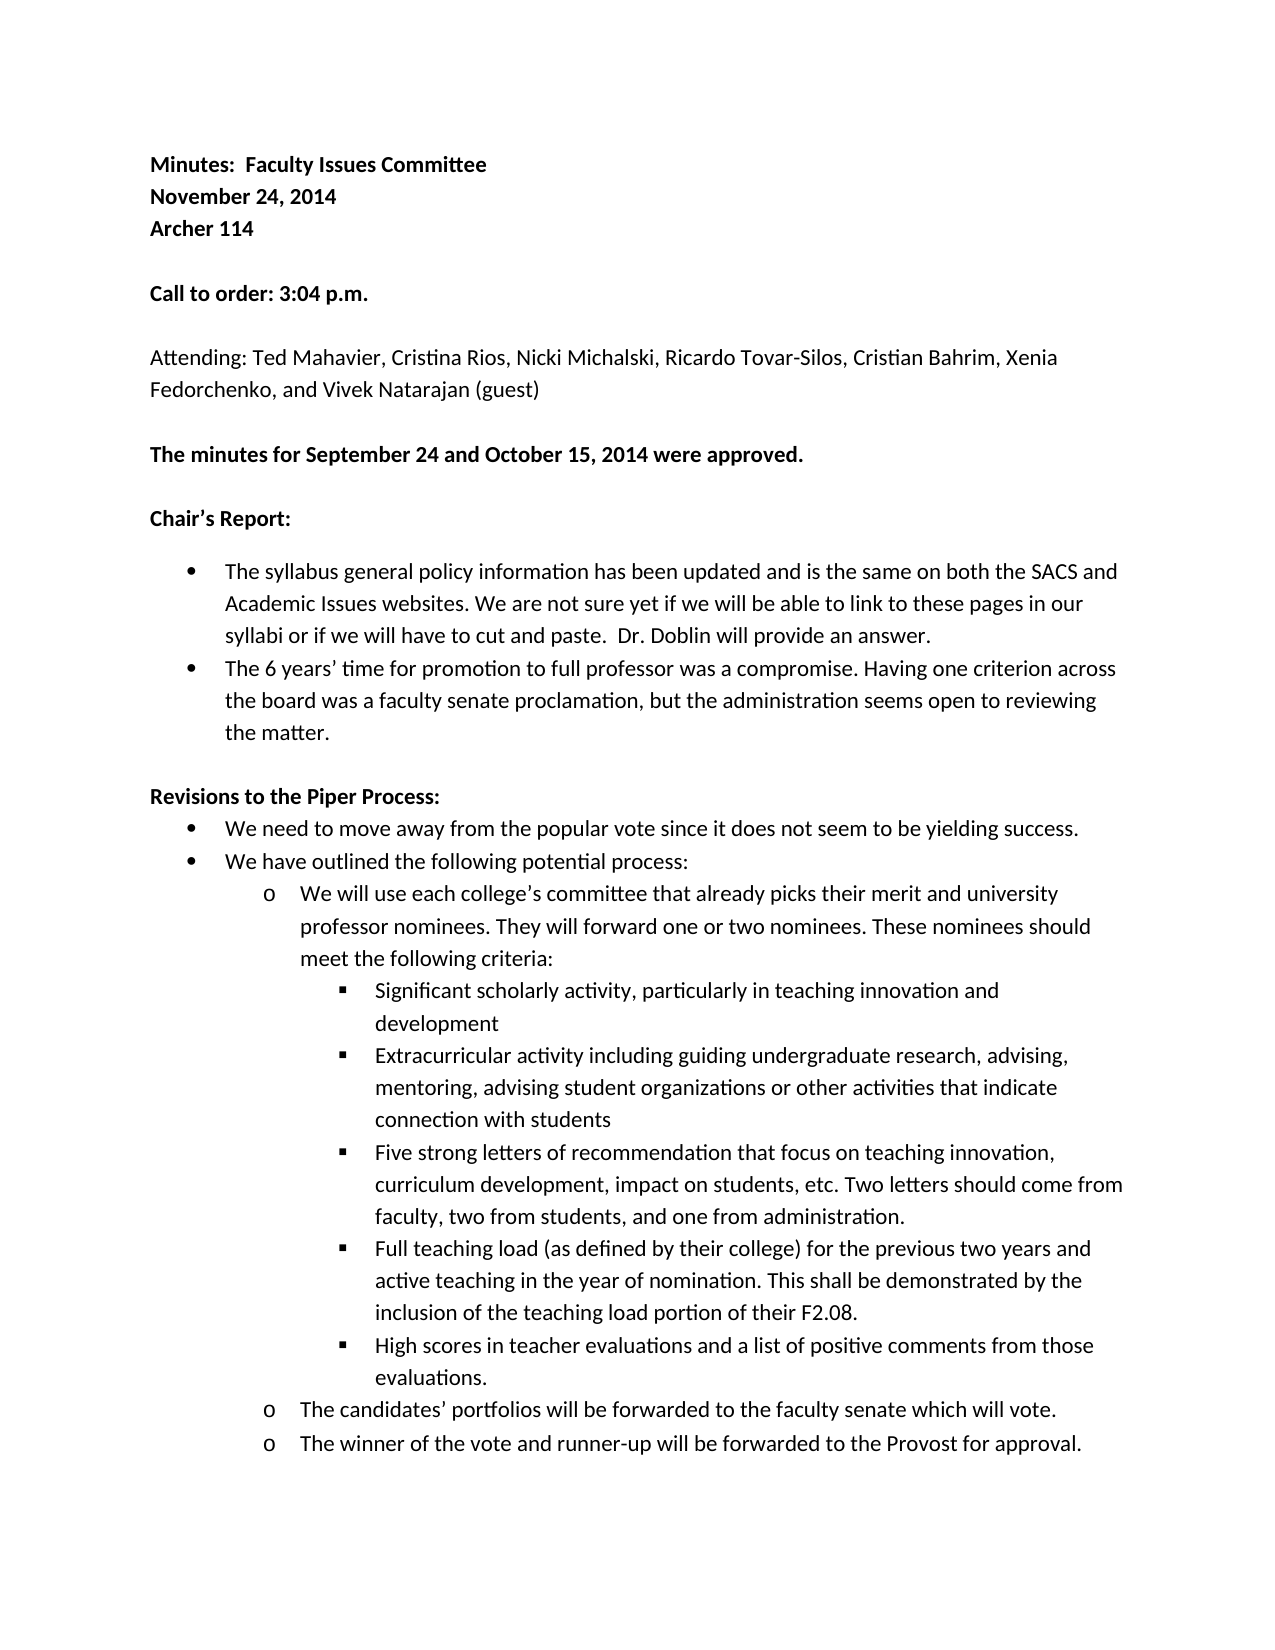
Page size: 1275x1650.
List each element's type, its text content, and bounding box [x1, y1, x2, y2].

list Extracurricular activity including guiding undergraduate research, advising, mentoring, advising student organizations or other activities that indicate connection with students [337, 1041, 1125, 1133]
list We need to move away from the popular vote since it does not seem to be yielding success. [187, 814, 1125, 843]
text Archer 114 [150, 214, 1125, 242]
list The candidates’ portfolios will be forwarded to the faculty senate which will vote. [262, 1395, 1125, 1424]
text Minutes: Faculty Issues Committee [150, 150, 1125, 178]
list We have outlined the following potential process: [187, 847, 1125, 875]
list High scores in teacher evaluations and a list of positive comments from those evaluations. [337, 1331, 1125, 1391]
list The winner of the vote and runner-up will be forwarded to the Provost for approval. [262, 1429, 1125, 1458]
text The minutes for September 24 and October 15, 2014 were approved. [150, 440, 1125, 468]
list The 6 years’ time for promotion to full professor was a compromise. Having one criterion across the board was a faculty senate proclamation, but the administration seems open to reviewing the matter. [187, 654, 1125, 746]
list Revisions to the Piper Process: [150, 782, 1125, 810]
list Significant scholarly activity, particularly in teaching innovation and development [337, 977, 1125, 1037]
list The syllabus general policy information has been updated and is the same on both the SACS and Academic Issues websites. We are not sure yet if we will be able to link to these pages in our syllabi or if we will have to cut and paste. Dr. Doblin will provide an answer. [187, 557, 1125, 649]
list Full teaching load (as defined by their college) for the previous two years and active teaching in the year of nomination. This shall be demonstrated by the inclusion of the teaching load portion of their F2.08. [337, 1234, 1125, 1327]
list Five strong letters of recommendation that focus on teaching innovation, curriculum development, impact on students, etc. Two letters should come from faculty, two from students, and one from administration. [337, 1138, 1125, 1230]
text November 24, 2014 [150, 182, 1125, 210]
text Chair’s Report: [150, 504, 1125, 532]
text Call to order: 3:04 p.m. [150, 279, 1125, 307]
text Attending: Ted Mahavier, Cristina Rios, Nicki Michalski, Ricardo Tovar-Silos, Cristian Bahrim, Xenia Fedorchenko, and Vivek Natarajan (guest) [150, 343, 1125, 403]
list We will use each college’s committee that already picks their merit and university professor nominees. They will forward one or two nominees. These nominees should meet the following criteria: [262, 879, 1125, 972]
